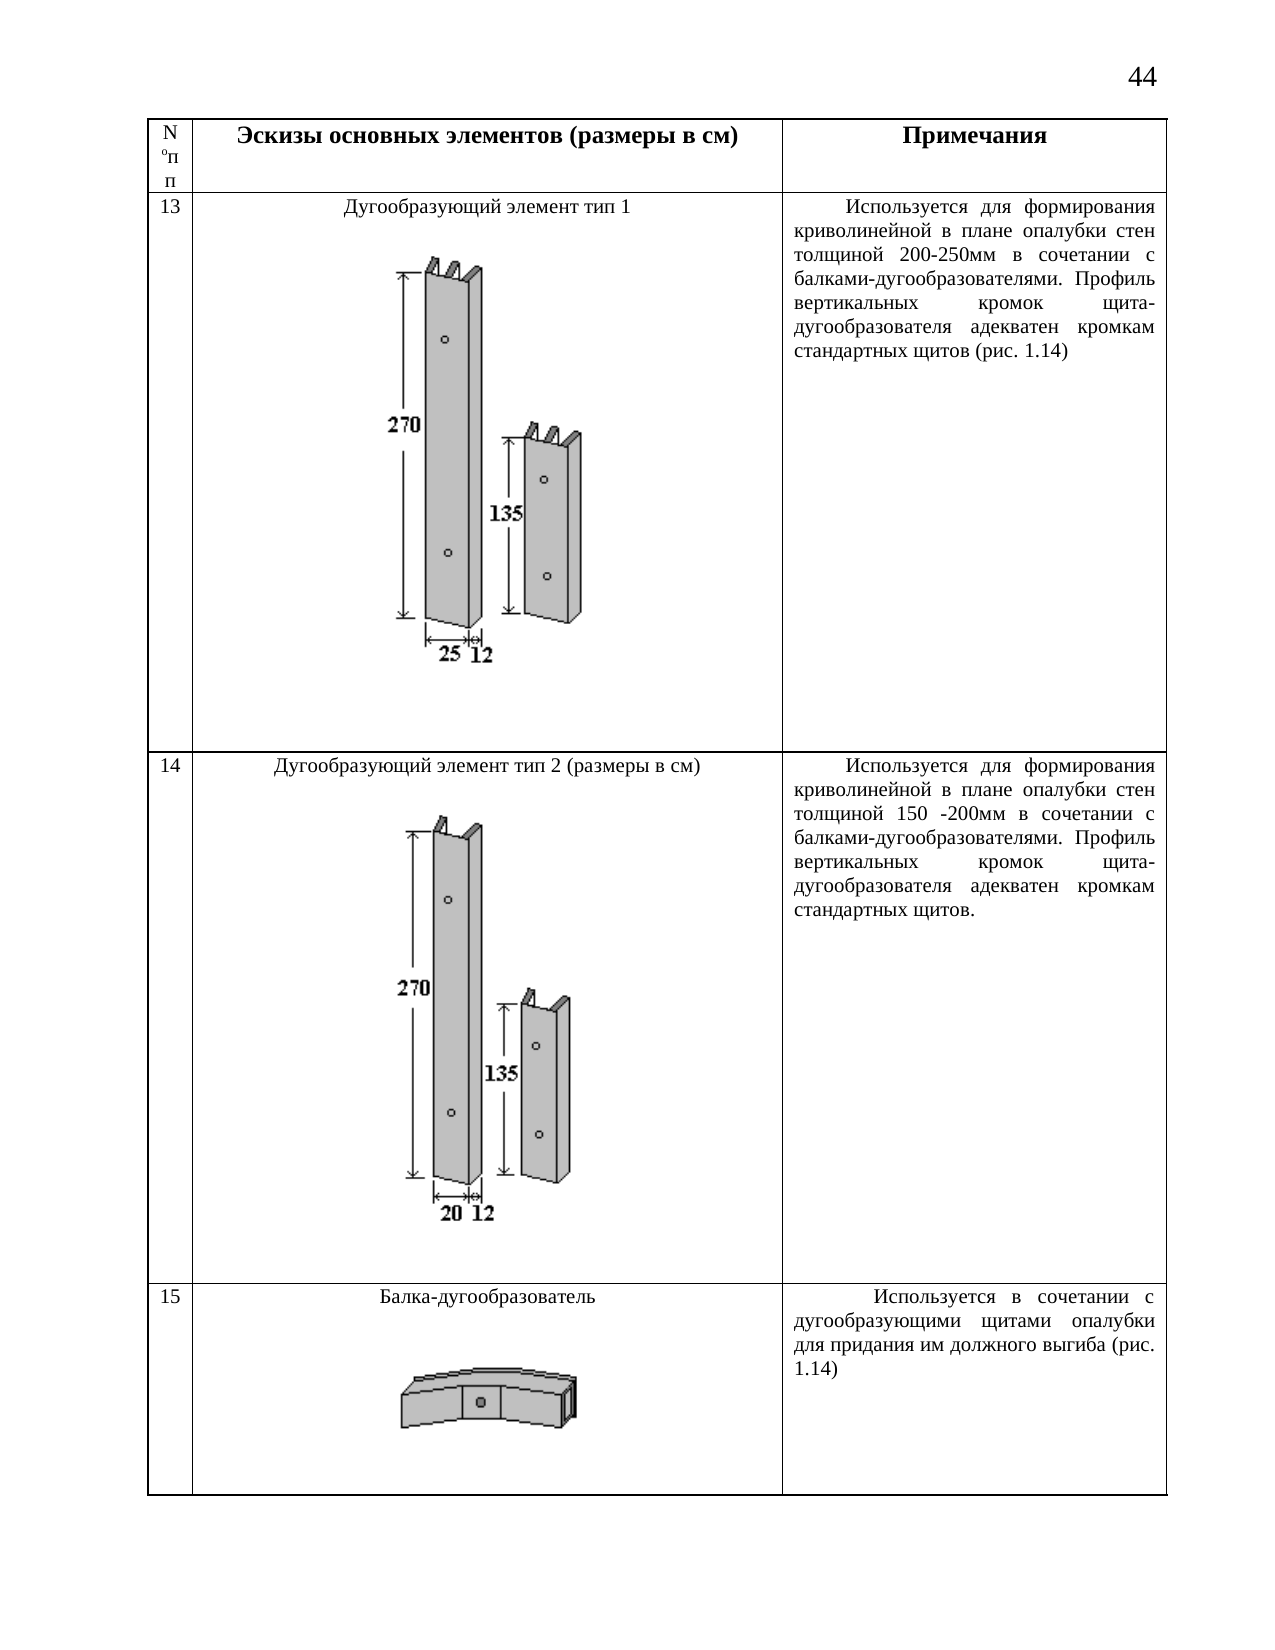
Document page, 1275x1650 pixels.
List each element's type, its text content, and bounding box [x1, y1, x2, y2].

table_cell Используется для формирования криволинейной в плане опалубки стен толщиной 150 -200мм в сочетании с балками-дугообразователями. Профиль вертикальных кромок щита-дугообразователя адекватен кромкам стандартных щитов. [783, 753, 1166, 1282]
table_cell Дугообразующий элемент тип 1 [193, 193, 782, 751]
table_cell Балка-дугообразователь [193, 1284, 782, 1494]
table_header Noпп [149, 120, 192, 192]
table_cell Дугообразующий элемент тип 2 (размеры в см) [193, 753, 782, 1282]
table_header Примечания [783, 120, 1166, 192]
table_header Эскизы основных элементов (размеры в см) [193, 120, 782, 192]
picture [390, 1356, 585, 1446]
picture [390, 800, 585, 1235]
table_cell 15 [149, 1284, 192, 1494]
table_cell Используется в сочетании с дугообразующими щитами опалубки для придания им должного выгиба (рис. 1.14) [783, 1284, 1166, 1494]
table_cell 13 [149, 193, 192, 751]
picture [382, 241, 593, 679]
table_cell 14 [149, 753, 192, 1282]
table_cell Используется для формирования криволинейной в плане опалубки стен толщиной 200-250мм в сочетании с балками-дугообразователями. Профиль вертикальных кромок щита-дугообразователя адекватен кромкам стандартных щитов (рис. 1.14) [783, 193, 1166, 751]
